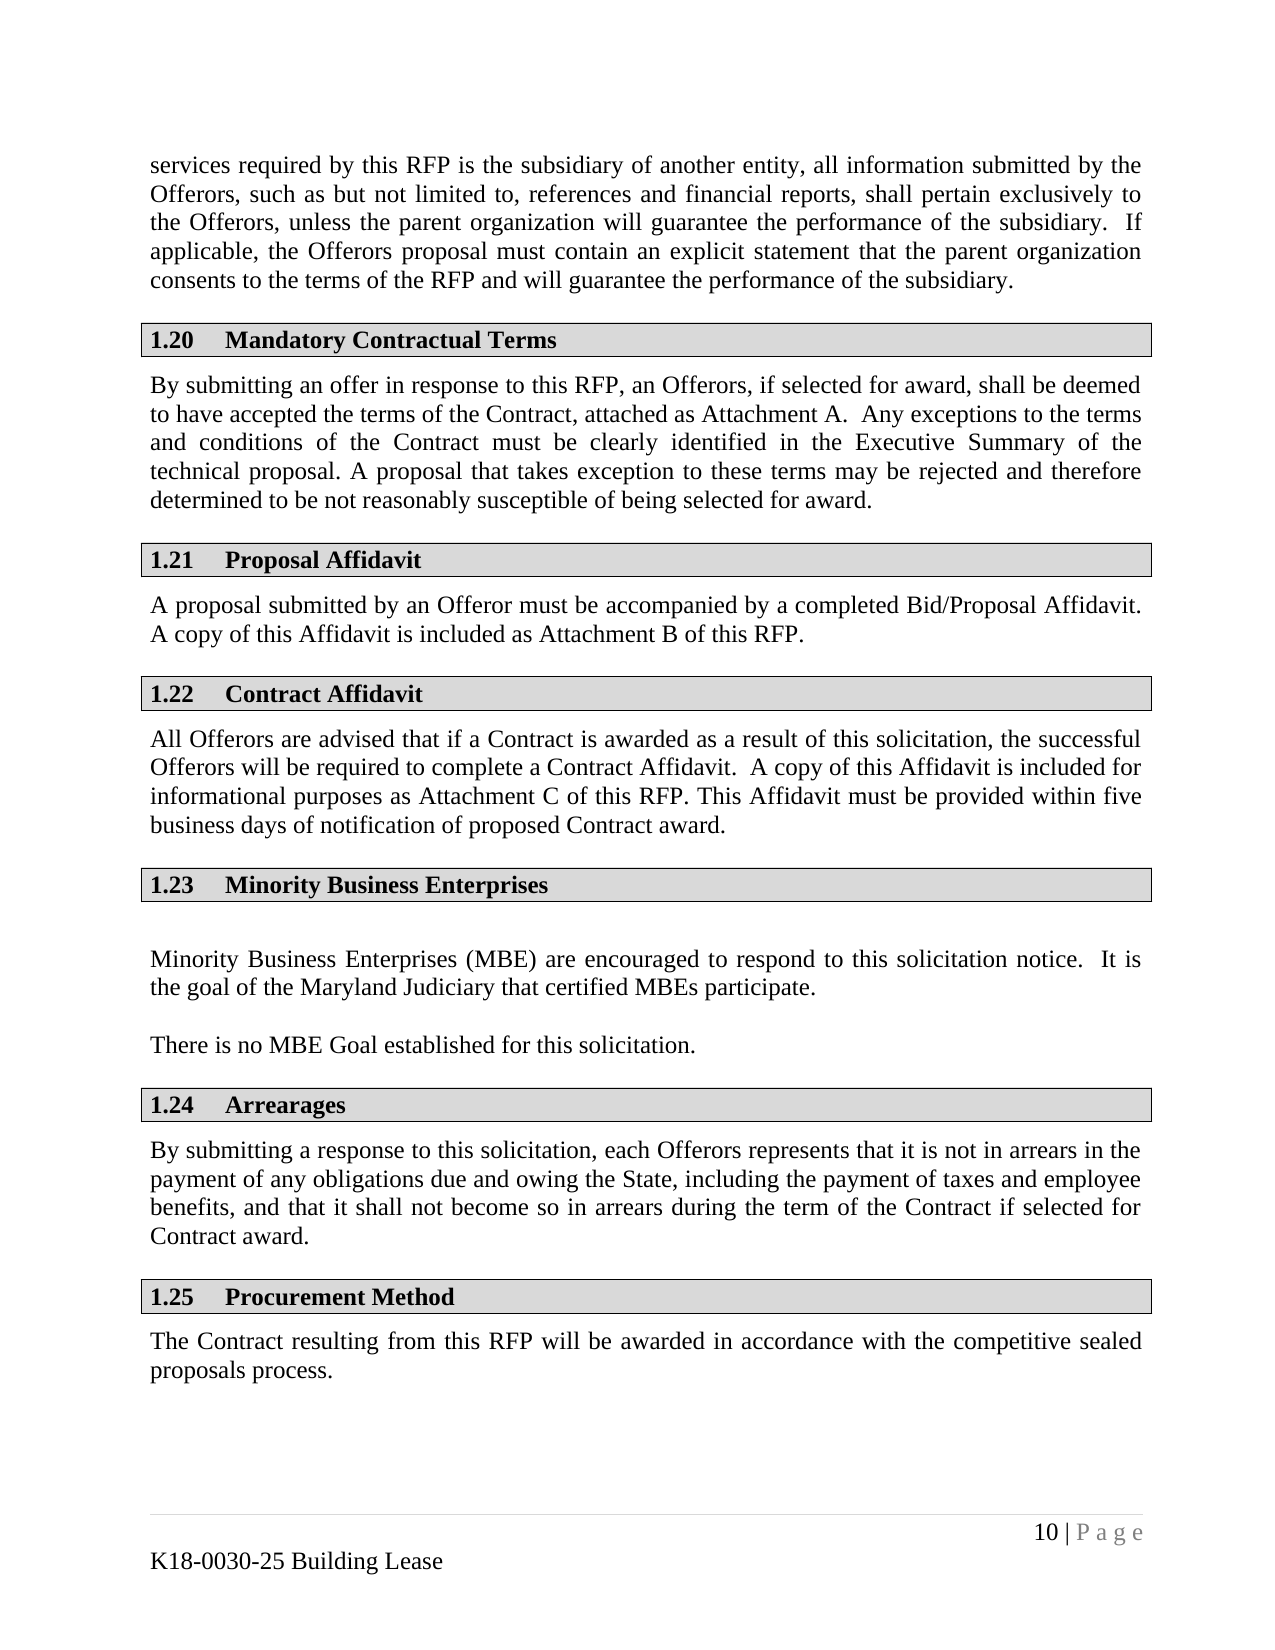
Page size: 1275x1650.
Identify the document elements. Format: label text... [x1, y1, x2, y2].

subtitle 1.23 Minority Business Enterprises [142, 869, 1151, 901]
text By submitting a response to this solicitation, each Offerors represents that it is not in arrears in the payment of any obligations due and owing the State, including the payment of taxes and employee benefits, and that it shall not become so in arrears during the term of the Contract if selected for Contract award. [150, 1135, 1143, 1250]
subtitle 1.22 Contract Affidavit [142, 677, 1151, 710]
text A proposal submitted by an Offeror must be accompanied by a completed Bid/Proposal Affidavit. A copy of this Affidavit is included as Attachment B of this RFP. [150, 590, 1143, 647]
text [150, 150, 1143, 294]
subtitle 1.25 Procurement Method [142, 1280, 1151, 1313]
text Minority Business Enterprises (MBE) are encouraged to respond to this solicitation notice. It is the goal of the Maryland Judiciary that certified MBEs participate. [150, 944, 1143, 1001]
text All Offerors are advised that if a Contract is awarded as a result of this solicitation, the successful Offerors will be required to complete a Contract Affidavit. A copy of this Affidavit is included for informational purposes as Attachment C of this RFP. This Affidavit must be provided within five business days of notification of proposed Contract award. [150, 724, 1143, 839]
text The Contract resulting from this RFP will be awarded in accordance with the competitive sealed proposals process. [150, 1326, 1143, 1384]
subtitle 1.24 Arrearages [142, 1089, 1151, 1121]
text By submitting an offer in response to this RFP, an Offerors, if selected for award, shall be deemed to have accepted the terms of the Contract, attached as Attachment A. Any exceptions to the terms and conditions of the Contract must be clearly identified in the Executive Summary of the technical proposal. A proposal that takes exception to these terms may be rejected and therefore determined to be not reasonably susceptible of being selected for award. [150, 370, 1143, 514]
subtitle 1.21 Proposal Affidavit [142, 544, 1151, 576]
subtitle 1.20 Mandatory Contractual Terms [142, 324, 1151, 356]
text There is no MBE Goal established for this solicitation. [150, 1030, 1143, 1059]
